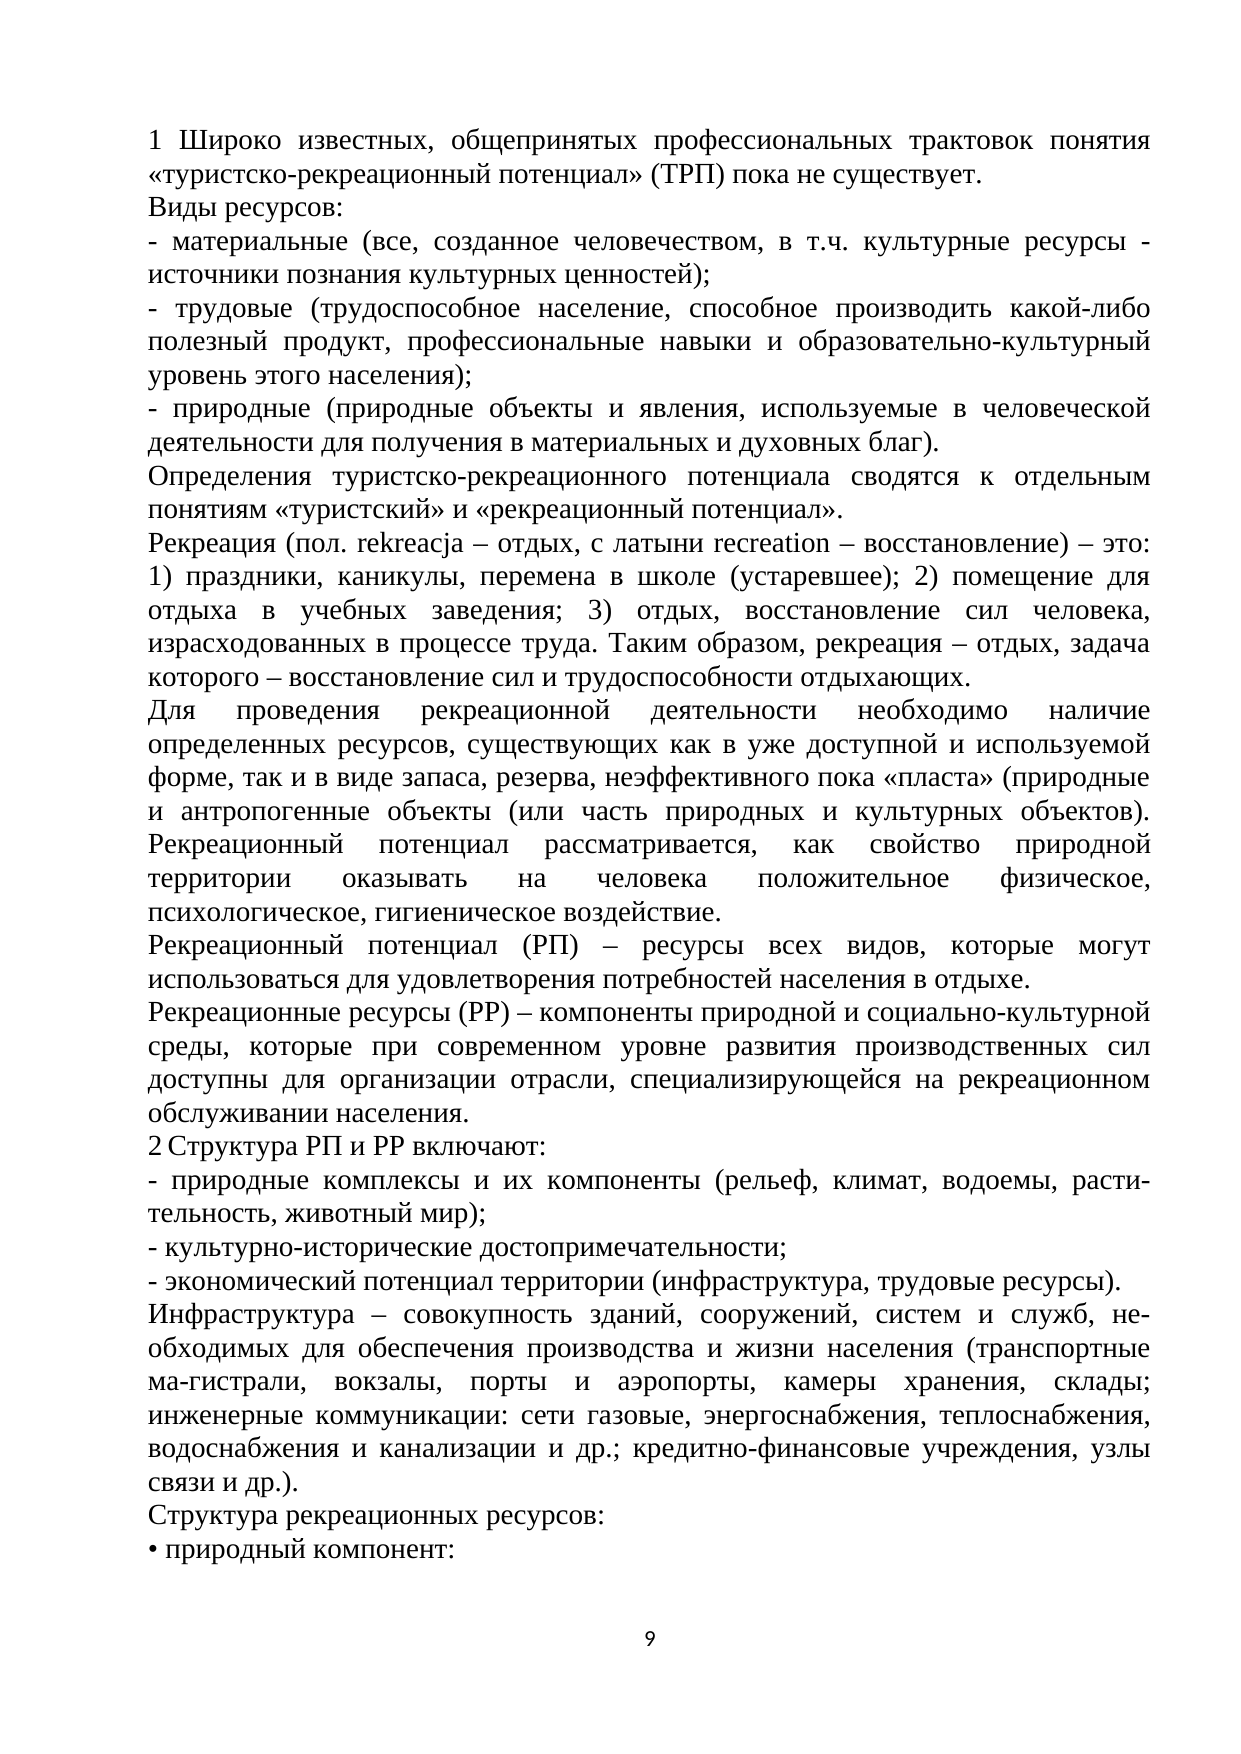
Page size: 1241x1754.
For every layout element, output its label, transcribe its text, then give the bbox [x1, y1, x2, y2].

text Структура рекреационных ресурсов: [148, 1497, 1152, 1531]
text Рекреационные ресурсы (РР) – компоненты природной и социально-культурной среды, которые при современном уровне развития производственных сил доступны для организации отрасли, специализирующейся на рекреационном обслуживании населения. [148, 994, 1152, 1128]
text - природные (природные объекты и явления, используемые в человеческой деятельности для получения в материальных и духовных благ). [148, 391, 1152, 458]
text - культурно-исторические достопримечательности; [148, 1229, 1152, 1263]
text Определения туристско-рекреационного потенциала сводятся к отдельным понятиям «туристский» и «рекреационный потенциал». [148, 458, 1152, 525]
text Рекреация (пол. rekreacja – отдых, с латыни recreation – восстановление) – это: 1) праздники, каникулы, перемена в школе (устаревшее); 2) помещение для отдыха в учебных заведения; 3) отдых, восстановление сил человека, израсходованных в процессе труда. Таким образом, рекреация – отдых, задача которого – восстановление сил и трудоспособности отдыхающих. [148, 525, 1152, 692]
text 2 Структура РП и РР включают: [148, 1128, 1152, 1162]
text - экономический потенциал территории (инфраструктура, трудовые ресурсы). [148, 1263, 1152, 1296]
text - трудовые (трудоспособное население, способное производить какой-либо полезный продукт, профессиональные навыки и образовательно-культурный уровень этого населения); [148, 290, 1152, 391]
text 1 Широко известных, общепринятых профессиональных трактовок понятия «туристско-рекреационный потенциал» (ТРП) пока не существует. [148, 122, 1152, 189]
text Рекреационный потенциал (РП) – ресурсы всех видов, которые могут использоваться для удовлетворения потребностей населения в отдыхе. [148, 927, 1152, 994]
text - природные комплексы и их компоненты (рельеф, климат, водоемы, расти- тельность, животный мир); [148, 1162, 1152, 1229]
text Для проведения рекреационной деятельности необходимо наличие определенных ресурсов, существующих как в уже доступной и используемой форме, так и в виде запаса, резерва, неэффективного пока «пласта» (природные и антропогенные объекты (или часть природных и культурных объектов). Рекреационный потенциал рассматривается, как свойство природной территории оказывать на человека положительное физическое, психологическое, гигиеническое воздействие. [148, 692, 1152, 927]
text Виды ресурсов: [148, 189, 1152, 223]
text Инфраструктура – совокупность зданий, сооружений, систем и служб, не- обходимых для обеспечения производства и жизни населения (транспортные ма-гистрали, вокзалы, порты и аэропорты, камеры хранения, склады; инженерные коммуникации: сети газовые, энергоснабжения, теплоснабжения, водоснабжения и канализации и др.; кредитно-финансовые учреждения, узлы связи и др.). [148, 1296, 1152, 1497]
text • природный компонент: [148, 1531, 1152, 1564]
text - материальные (все, созданное человечеством, в т.ч. культурные ресурсы - источники познания культурных ценностей); [148, 223, 1152, 290]
